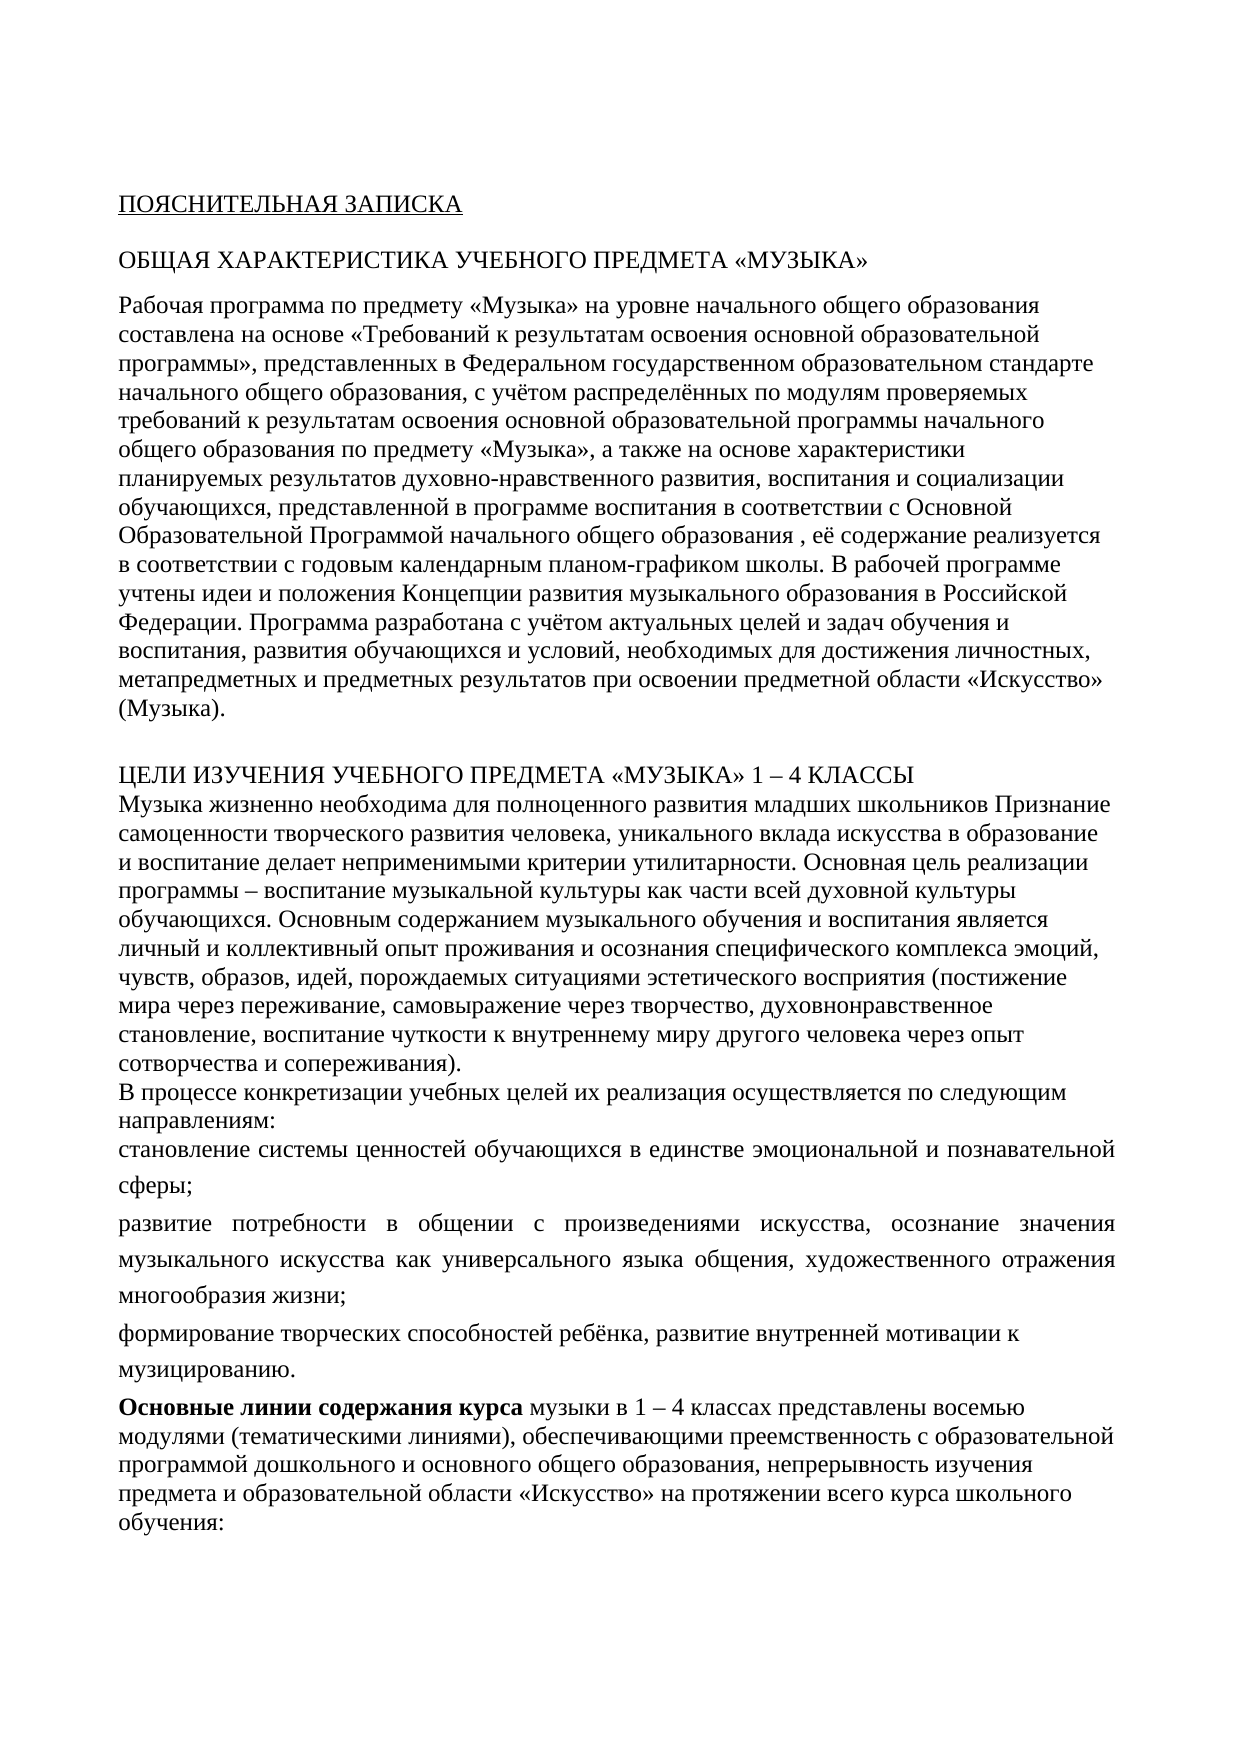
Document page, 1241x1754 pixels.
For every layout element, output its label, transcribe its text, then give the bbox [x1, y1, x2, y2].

text развитие потребности в общении с произведениями искусства, осознание значения музыкального искусства как универсального языка общения, художественного отражения многообразия жизни; [118, 1208, 1117, 1309]
text Основные линии содержания курса музыки в 1 – 4 классах представлены восемью модулями (тематическими линиями), обеспечивающими преемственность с образовательной программой дошкольного и основного общего образования, непрерывность изучения предмета и образовательной области «Искусство» на протяжении всего курса школьного обучения: [118, 1392, 1117, 1536]
text ЦЕЛИ ИЗУЧЕНИЯ УЧЕБНОГО ПРЕДМЕТА «МУЗЫКА» 1 – 4 КЛАССЫ [118, 761, 1117, 789]
text ОБЩАЯ ХАРАКТЕРИСТИКА УЧЕБНОГО ПРЕДМЕТА «МУЗЫКА» [118, 245, 1117, 274]
text Музыка жизненно необходима для полноценного развития младших школьников Признание самоценности творческого развития человека, уникального вклада искусства в образование и воспитание делает неприменимыми критерии утилитарности. Основная цель реализации программы – воспитание музыкальной культуры как части всей духовной культуры обучающихся. Основным содержанием музыкального обучения и воспитания является личный и коллективный опыт проживания и осознания специфического комплекса эмоций, чувств, образов, идей, порождаемых ситуациями эстетического восприятия (постижение мира через переживание, самовыражение через творчество, духовнонравственное становление, воспитание чуткости к внутреннему миру другого человека через опыт сотворчества и сопереживания). [118, 789, 1117, 1077]
text Рабочая программа по предмету «Музыка» на уровне начального общего образования составлена на основе «Требований к результатам освоения основной образовательной программы», представленных в Федеральном государственном образовательном стандарте начального общего образования, с учётом распределённых по модулям проверяемых требований к результатам освоения основной образовательной программы начального общего образования по предмету «Музыка», а также на основе характеристики планируемых результатов духовно-нравственного развития, воспитания и социализации обучающихся, представленной в программе воспитания в соответствии с Основной Образовательной Программой начального общего образования , её содержание реализуется в соответствии с годовым календарным планом-графиком школы. В рабочей программе учтены идеи и положения Концепции развития музыкального образования в Российской Федерации. Программа разработана с учётом актуальных целей и задач обучения и воспитания, развития обучающихся и условий, необходимых для достижения личностных, метапредметных и предметных результатов при освоении предметной области «Искусство» (Музыка). [118, 291, 1117, 722]
text формирование творческих способностей ребёнка, развитие внутренней мотивации к музицированию. [118, 1318, 1117, 1383]
text ПОЯСНИТЕЛЬНАЯ ЗАПИСКА [118, 189, 1116, 218]
text В процессе конкретизации учебных целей их реализация осуществляется по следующим направлениям: [118, 1077, 1117, 1134]
text становление системы ценностей обучающихся в единстве эмоциональной и познавательной сферы; [118, 1134, 1117, 1199]
